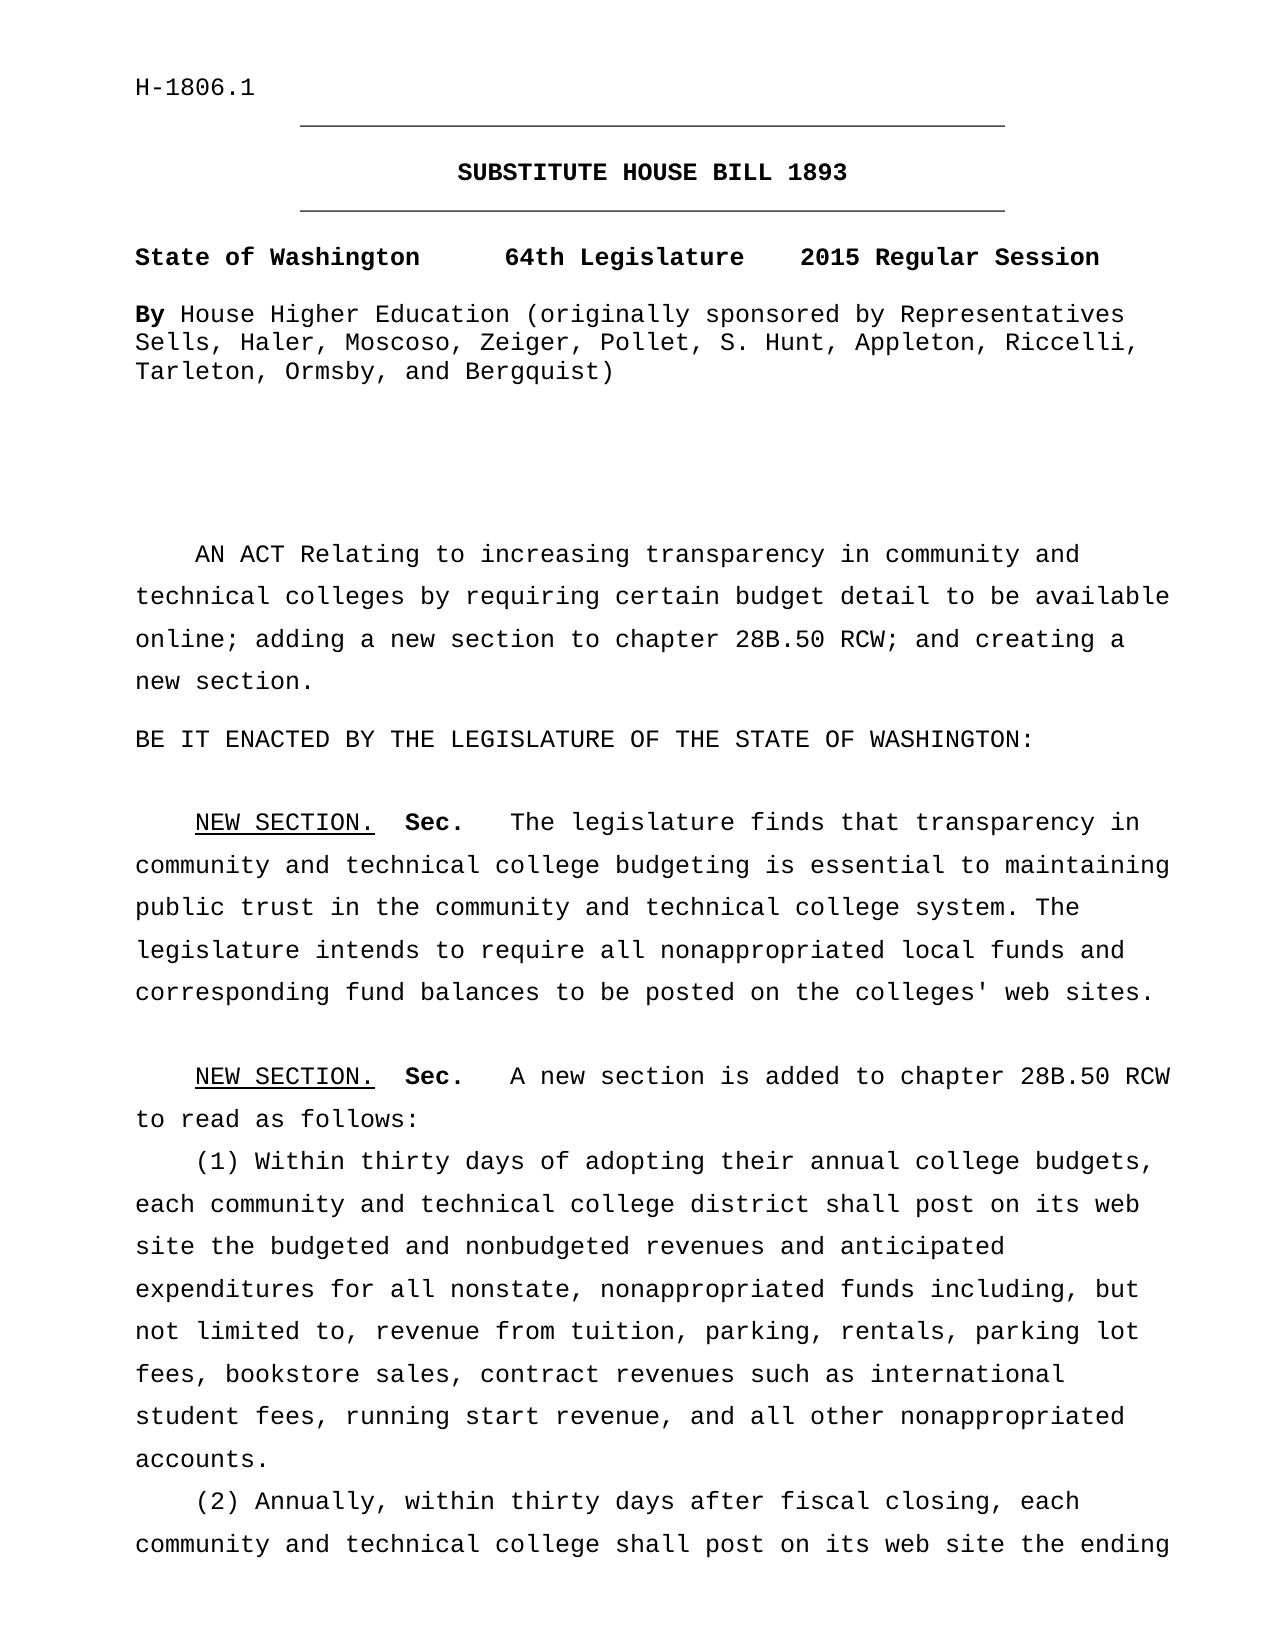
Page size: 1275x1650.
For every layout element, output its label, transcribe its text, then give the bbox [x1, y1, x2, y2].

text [135, 1476, 1170, 1561]
text State of Washington 64th Legislature 2015 Regular Session [135, 245, 1170, 273]
text NEW SECTION. Sec. The legislature finds that transparency in community and technical college budgeting is essential to maintaining public trust in the community and technical college system. The legislature intends to require all nonappropriated local funds and corresponding fund balances to be posted on the colleges' web sites. [135, 797, 1170, 1009]
text SUBSTITUTE HOUSE BILL 1893 [135, 160, 1170, 188]
text _______________________________________________ [135, 103, 1170, 132]
text AN ACT Relating to increasing transparency in community and technical colleges by requiring certain budget detail to be available online; adding a new section to chapter 28B.50 RCW; and creating a new section. [135, 528, 1170, 698]
text By House Higher Education (originally sponsored by Representatives Sells, Haler, Moscoso, Zeiger, Pollet, S. Hunt, Appleton, Riccelli, Tarleton, Ormsby, and Bergquist) [135, 302, 1170, 387]
text NEW SECTION. Sec. A new section is added to chapter 28B.50 RCW to read as follows: [135, 1051, 1170, 1136]
text (1) Within thirty days of adopting their annual college budgets, each community and technical college district shall post on its web site the budgeted and nonbudgeted revenues and anticipated expenditures for all nonstate, nonappropriated funds including, but not limited to, revenue from tuition, parking, rentals, parking lot fees, bookstore sales, contract revenues such as international student fees, running start revenue, and all other nonappropriated accounts. [135, 1136, 1170, 1476]
text H-1806.1 [135, 75, 1170, 103]
text _______________________________________________ [135, 188, 1170, 217]
text BE IT ENACTED BY THE LEGISLATURE OF THE STATE OF WASHINGTON: [135, 727, 1170, 755]
